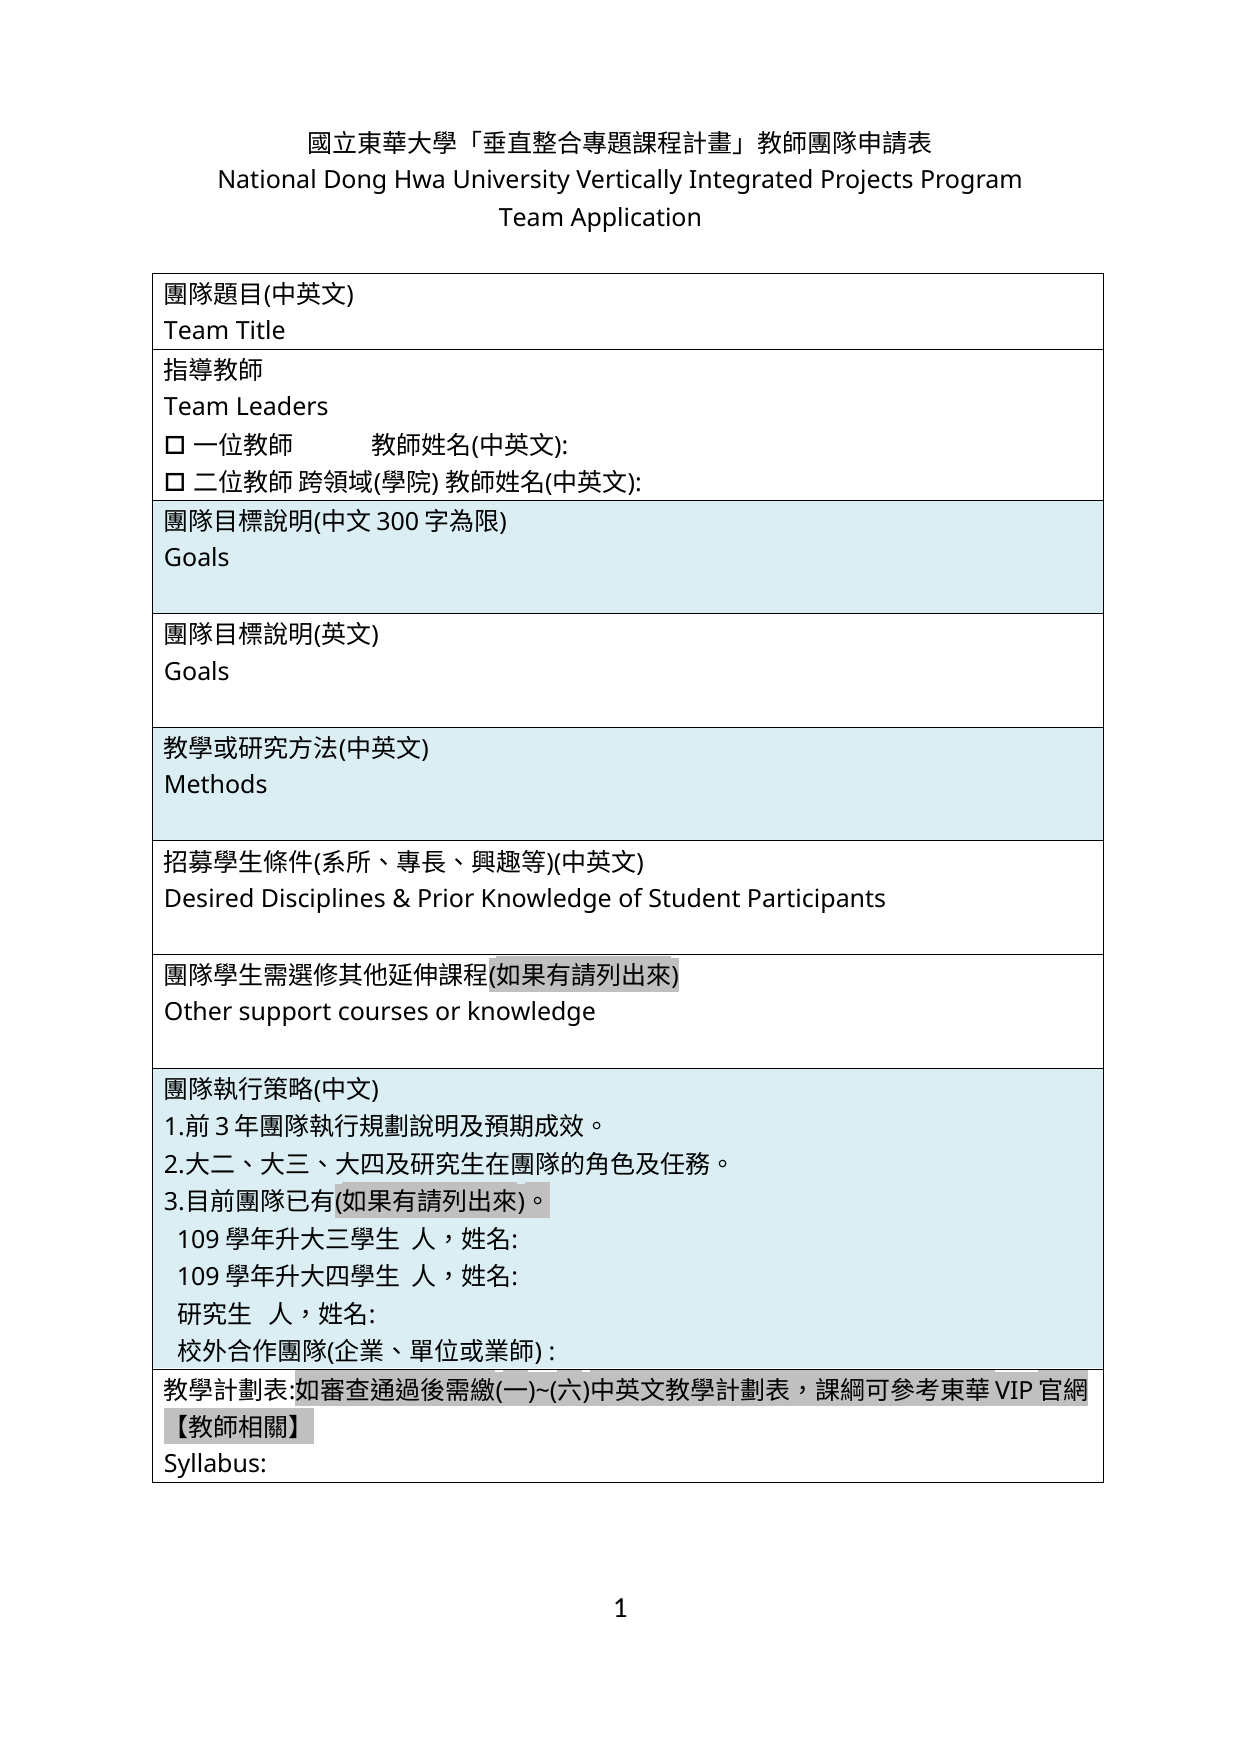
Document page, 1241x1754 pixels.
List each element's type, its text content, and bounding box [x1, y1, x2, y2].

table_cell 指導教師 Team Leaders 一位教師 教師姓名(中英文): 二位教師 跨領域(學院) 教師姓名(中英文): [153, 350, 1103, 500]
text 國立東華大學「垂直整合專題課程計畫」教師團隊申請表 [148, 123, 1092, 160]
text National Dong Hwa University Vertically Integrated Projects Program [148, 160, 1092, 198]
table_cell 教學計劃表:如審查通過後需繳(一)~(六)中英文教學計劃表，課綱可參考東華VIP官網【教師相關】 Syllabus: [153, 1370, 1103, 1482]
table_cell 教學或研究方法(中英文) Methods [153, 728, 1103, 840]
table_cell 團隊目標說明(英文) Goals [153, 614, 1103, 727]
list Team Application [148, 198, 1053, 235]
table_cell 招募學生條件(系所、專長、興趣等)(中英文) Desired Disciplines & Prior Knowledge of Student Participants [153, 841, 1103, 954]
table_cell 團隊學生需選修其他延伸課程(如果有請列出來) Other support courses or knowledge [153, 955, 1103, 1067]
table_cell 團隊目標說明(中文300字為限) Goals [153, 501, 1103, 613]
table_cell 團隊執行策略(中文) 1.前3年團隊執行規劃說明及預期成效。 2.大二、大三、大四及研究生在團隊的角色及任務。 3.目前團隊已有(如果有請列出來)。 109學年升大三學生 人，姓名: 109學年升大四學生 人，姓名: 研究生 人，姓名: 校外合作團隊(企業、單位或業師) : [153, 1069, 1103, 1368]
table_header 團隊題目(中英文) Team Title [153, 274, 1103, 349]
